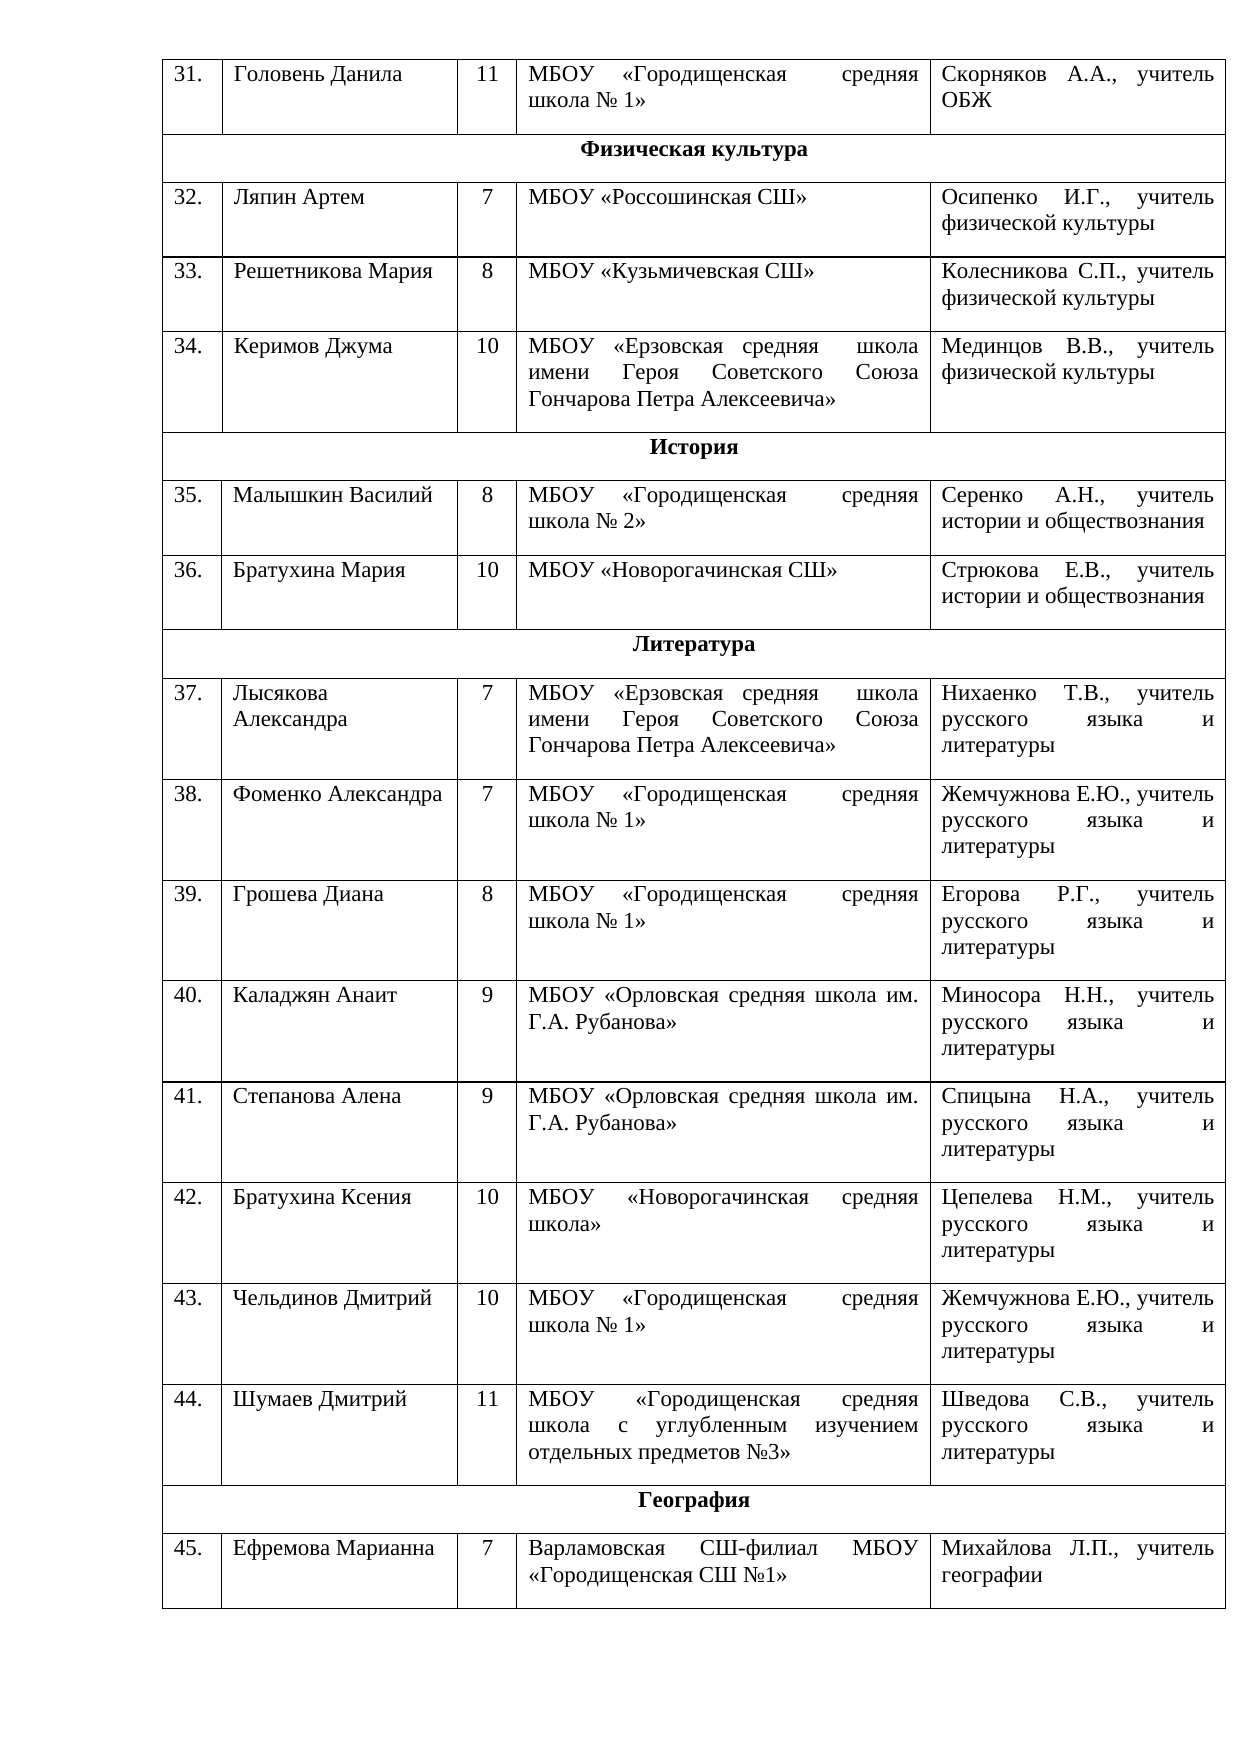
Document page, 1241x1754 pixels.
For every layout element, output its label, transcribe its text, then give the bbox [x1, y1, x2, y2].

table_cell МБОУ «Городищенская средняя школа № 1» [517, 780, 930, 879]
table_cell 38. [163, 780, 221, 879]
table_cell МБОУ «Ерзовская средняя школа имени Героя Советского Союза Гончарова Петра Алексеевича» [517, 332, 930, 432]
table_cell Братухина Мария [222, 556, 457, 629]
table_cell 9 [458, 981, 516, 1081]
table_cell 37. [163, 679, 221, 778]
table_cell 10 [458, 1284, 516, 1384]
table_cell 8 [458, 258, 516, 331]
table_cell МБОУ «Кузьмичевская СШ» [517, 258, 930, 331]
table_cell МБОУ «Орловская средняя школа им. Г.А. Рубанова» [517, 1083, 930, 1182]
table_cell Серенко А.Н., учитель истории и обществознания [931, 481, 1225, 555]
table_cell Шведова С.В., учитель русского языка и литературы [931, 1385, 1225, 1485]
table_cell Головень Данила [223, 60, 457, 134]
table_cell 7 [458, 1534, 516, 1608]
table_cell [517, 60, 930, 134]
table_cell Литература [163, 630, 1225, 678]
table_cell География [163, 1486, 1225, 1533]
table_cell МБОУ «Городищенская средняя школа с углубленным изучением отдельных предметов №3» [517, 1385, 930, 1485]
table_cell 43. [163, 1284, 221, 1384]
table_cell МБОУ «Россошинская СШ» [517, 183, 930, 256]
table_cell Каладжян Анаит [222, 981, 457, 1081]
table_cell Ляпин Артем [223, 183, 457, 256]
table_cell Лысякова Александра [222, 679, 457, 778]
table_cell Физическая культура [163, 135, 1225, 182]
table_cell 45. [163, 1534, 221, 1608]
table_cell Ефремова Марианна [222, 1534, 457, 1608]
table_cell Грошева Диана [222, 881, 457, 980]
table_cell 10 [458, 556, 516, 629]
table_cell 32. [163, 183, 222, 256]
table_cell 39. [163, 881, 221, 980]
table_cell История [163, 433, 1225, 480]
table_cell 7 [458, 183, 516, 256]
table_cell МБОУ «Орловская средняя школа им. Г.А. Рубанова» [517, 981, 930, 1081]
table_cell Чельдинов Дмитрий [222, 1284, 457, 1384]
table_cell 34. [163, 332, 222, 432]
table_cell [931, 60, 1225, 134]
table_cell 31. [163, 60, 222, 134]
table_cell Жемчужнова Е.Ю., учитель русского языка и литературы [931, 780, 1225, 879]
table_cell 41. [163, 1083, 221, 1182]
table_cell Михайлова Л.П., учитель географии [931, 1534, 1225, 1608]
table_cell Малышкин Василий [222, 481, 457, 555]
table_cell 7 [458, 679, 516, 778]
table_cell Степанова Алена [222, 1083, 457, 1182]
table_cell Керимов Джума [223, 332, 457, 432]
table_cell МБОУ «Городищенская средняя школа № 1» [517, 1284, 930, 1384]
table_cell Мединцов В.В., учитель физической культуры [931, 332, 1225, 432]
table_cell Варламовская СШ-филиал МБОУ «Городищенская СШ №1» [517, 1534, 930, 1608]
table_cell Миносора Н.Н., учитель русского языка и литературы [931, 981, 1225, 1081]
table_cell Осипенко И.Г., учитель физической культуры [931, 183, 1225, 256]
table_cell 7 [458, 780, 516, 879]
table_cell Шумаев Дмитрий [222, 1385, 457, 1485]
table_cell 10 [458, 332, 516, 432]
table_cell МБОУ «Городищенская средняя школа № 2» [517, 481, 930, 555]
table_cell Егорова Р.Г., учитель русского языка и литературы [931, 881, 1225, 980]
table_cell 35. [163, 481, 221, 555]
table_cell МБОУ «Ерзовская средняя школа имени Героя Советского Союза Гончарова Петра Алексеевича» [517, 679, 930, 778]
table_cell Нихаенко Т.В., учитель русского языка и литературы [931, 679, 1225, 778]
table_cell МБОУ «Новорогачинская средняя школа» [517, 1183, 930, 1283]
table_cell 11 [458, 60, 516, 134]
table_cell Фоменко Александра [222, 780, 457, 879]
table_cell Цепелева Н.М., учитель русского языка и литературы [931, 1183, 1225, 1283]
table_cell Братухина Ксения [222, 1183, 457, 1283]
table_cell Стрюкова Е.В., учитель истории и обществознания [931, 556, 1225, 629]
table_cell 9 [458, 1083, 516, 1182]
table_cell Жемчужнова Е.Ю., учитель русского языка и литературы [931, 1284, 1225, 1384]
table_cell МБОУ «Городищенская средняя школа № 1» [517, 881, 930, 980]
table_cell 8 [458, 481, 516, 555]
table_cell 11 [458, 1385, 516, 1485]
table_cell 42. [163, 1183, 221, 1283]
table_cell Решетникова Мария [223, 258, 457, 331]
table_cell 8 [458, 881, 516, 980]
table_cell 33. [163, 258, 222, 331]
table_cell 40. [163, 981, 221, 1081]
table_cell 36. [163, 556, 221, 629]
table_cell Колесникова С.П., учитель физической культуры [931, 258, 1225, 331]
table_cell Спицына Н.А., учитель русского языка и литературы [931, 1083, 1225, 1182]
table_cell 10 [458, 1183, 516, 1283]
table_cell 44. [163, 1385, 221, 1485]
table_cell МБОУ «Новорогачинская СШ» [517, 556, 930, 629]
